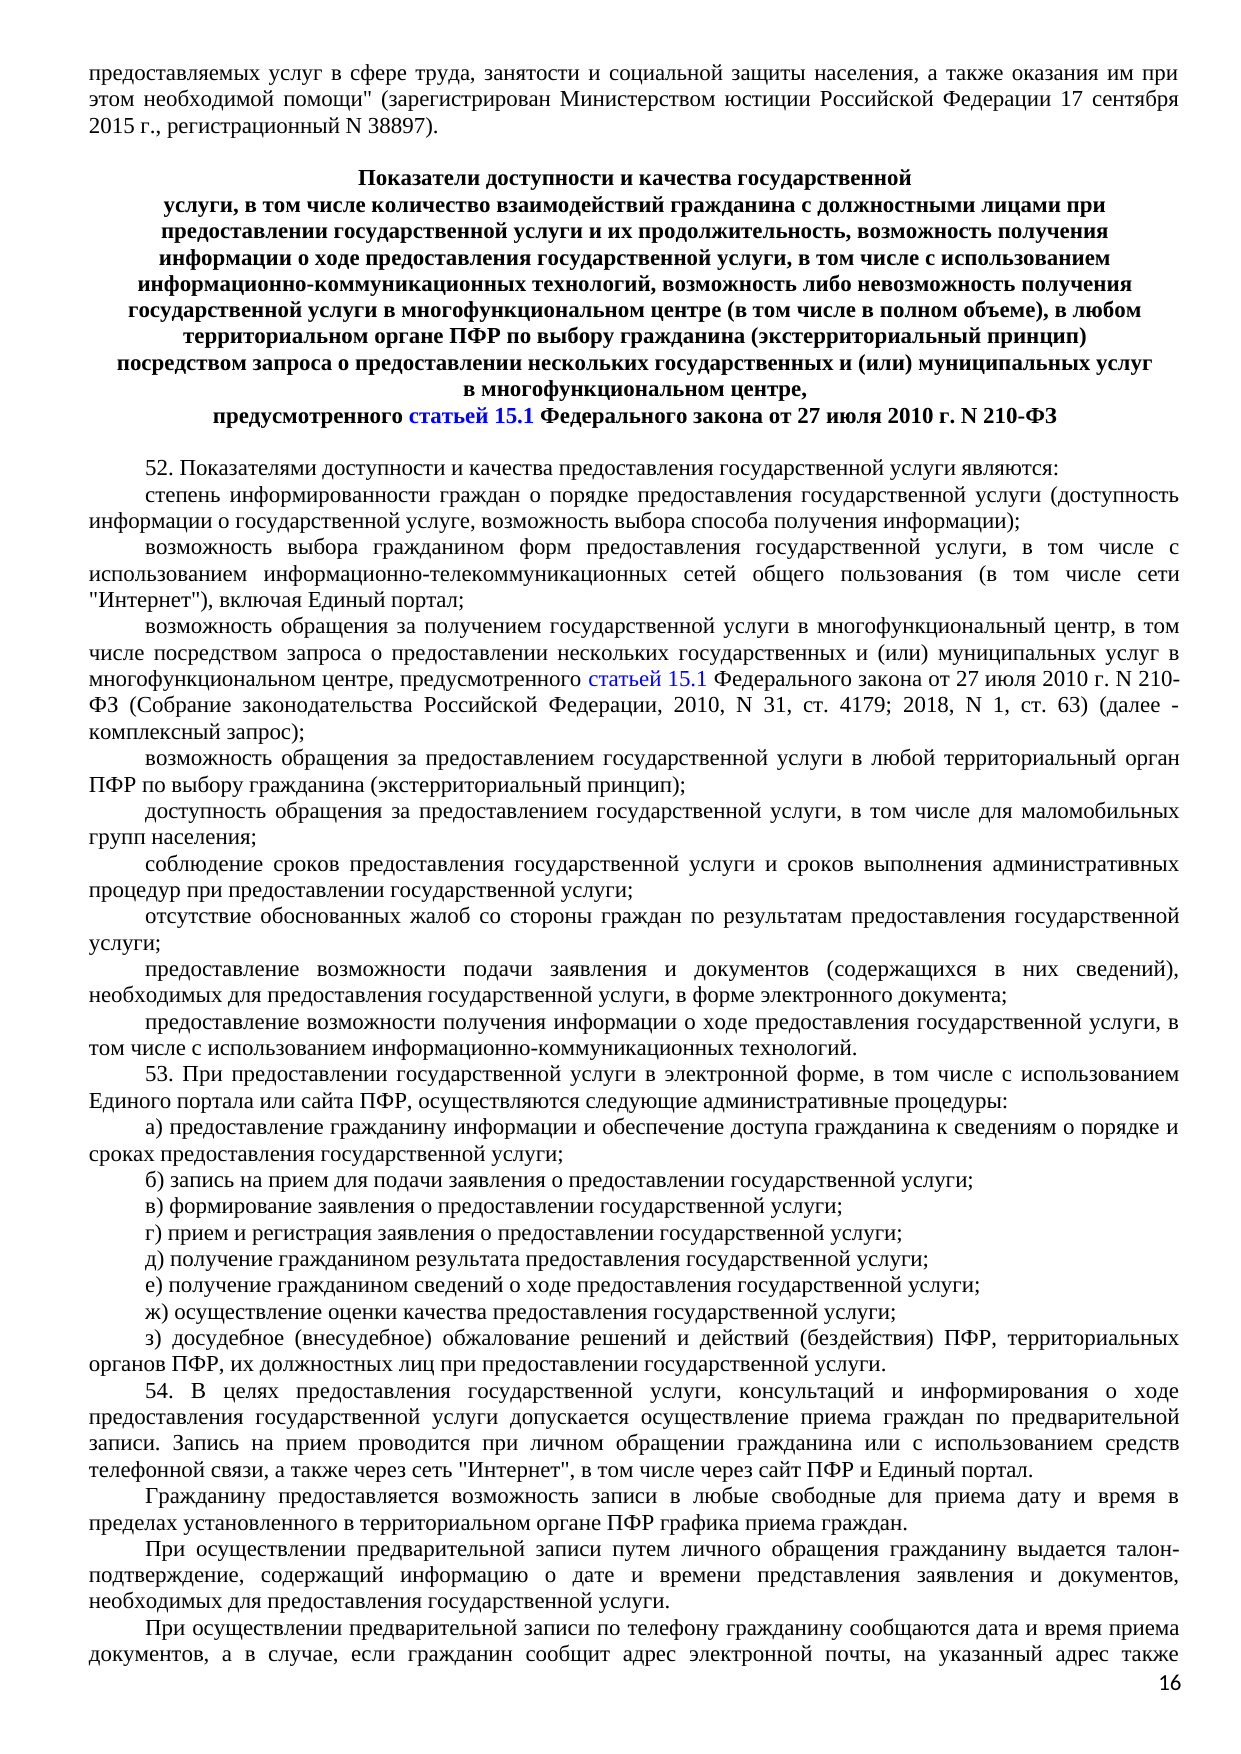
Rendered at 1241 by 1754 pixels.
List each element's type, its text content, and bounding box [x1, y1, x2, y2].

title государственной услуги в многофункциональном центре (в том числе в полном объеме), в любом территориальном органе ПФР по выбору гражданина (экстерриториальный принцип) [89, 296, 1181, 349]
title посредством запроса о предоставлении нескольких государственных и (или) муниципальных услуг [89, 349, 1181, 375]
text в) формирование заявления о предоставлении государственной услуги; [89, 1192, 1181, 1219]
text соблюдение сроков предоставления государственной услуги и сроков выполнения административных процедур при предоставлении государственной услуги; [89, 850, 1181, 902]
text е) получение гражданином сведений о ходе предоставления государственной услуги; [89, 1271, 1181, 1298]
text ж) осуществление оценки качества предоставления государственной услуги; [89, 1298, 1181, 1324]
text з) досудебное (внесудебное) обжалование решений и действий (бездействия) ПФР, территориальных органов ПФР, их должностных лиц при предоставлении государственной услуги. [89, 1324, 1181, 1377]
text 54. В целях предоставления государственной услуги, консультаций и информирования о ходе предоставления государственной услуги допускается осуществление приема граждан по предварительной записи. Запись на прием проводится при личном обращении гражданина или с использованием средств телефонной связи, а также через сеть "Интернет", в том числе через сайт ПФР и Единый портал. [89, 1377, 1181, 1482]
text возможность обращения за предоставлением государственной услуги в любой территориальный орган ПФР по выбору гражданина (экстерриториальный принцип); [89, 744, 1181, 797]
text отсутствие обоснованных жалоб со стороны граждан по результатам предоставления государственной услуги; [89, 902, 1181, 955]
text 53. При предоставлении государственной услуги в электронной форме, в том числе с использованием Единого портала или сайта ПФР, осуществляются следующие административные процедуры: [89, 1061, 1181, 1113]
text При осуществлении предварительной записи путем личного обращения гражданину выдается талон-подтверждение, содержащий информацию о дате и времени представления заявления и документов, необходимых для предоставления государственной услуги. [89, 1535, 1181, 1614]
text предоставление возможности подачи заявления и документов (содержащихся в них сведений), необходимых для предоставления государственной услуги, в форме электронного документа; [89, 955, 1181, 1008]
text г) прием и регистрация заявления о предоставлении государственной услуги; [89, 1219, 1181, 1245]
text Гражданину предоставляется возможность записи в любые свободные для приема дату и время в пределах установленного в территориальном органе ПФР графика приема граждан. [89, 1482, 1181, 1535]
text б) запись на прием для подачи заявления о предоставлении государственной услуги; [89, 1166, 1181, 1192]
text 52. Показателями доступности и качества предоставления государственной услуги являются: [89, 454, 1181, 481]
title предусмотренного статьей 15.1 Федерального закона от 27 июля 2010 г. N 210-ФЗ [89, 402, 1181, 428]
title в многофункциональном центре, [89, 375, 1181, 402]
text степень информированности граждан о порядке предоставления государственной услуги (доступность информации о государственной услуге, возможность выбора способа получения информации); [89, 481, 1181, 533]
text доступность обращения за предоставлением государственной услуги, в том числе для маломобильных групп населения; [89, 797, 1181, 850]
title Показатели доступности и качества государственной [89, 164, 1181, 191]
text д) получение гражданином результата предоставления государственной услуги; [89, 1245, 1181, 1271]
text предоставление возможности получения информации о ходе предоставления государственной услуги, в том числе с использованием информационно-коммуникационных технологий. [89, 1008, 1181, 1061]
title информации о ходе предоставления государственной услуги, в том числе с использованием информационно-коммуникационных технологий, возможность либо невозможность получения [89, 243, 1181, 296]
text возможность обращения за получением государственной услуги в многофункциональный центр, в том числе посредством запроса о предоставлении нескольких государственных и (или) муниципальных услуг в многофункциональном центре, предусмотренного статьей 15.1 Федерального закона от 27 июля 2010 г. N 210-ФЗ (Собрание законодательства Российской Федерации, 2010, N 31, ст. 4179; 2018, N 1, ст. 63) (далее - комплексный запрос); [89, 612, 1181, 744]
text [89, 1614, 1181, 1667]
text возможность выбора гражданином форм предоставления государственной услуги, в том числе с использованием информационно-телекоммуникационных сетей общего пользования (в том числе сети "Интернет"), включая Единый портал; [89, 533, 1181, 612]
title услуги, в том числе количество взаимодействий гражданина с должностными лицами при предоставлении государственной услуги и их продолжительность, возможность получения [89, 191, 1181, 243]
text а) предоставление гражданину информации и обеспечение доступа гражданина к сведениям о порядке и сроках предоставления государственной услуги; [89, 1113, 1181, 1166]
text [89, 59, 1181, 138]
